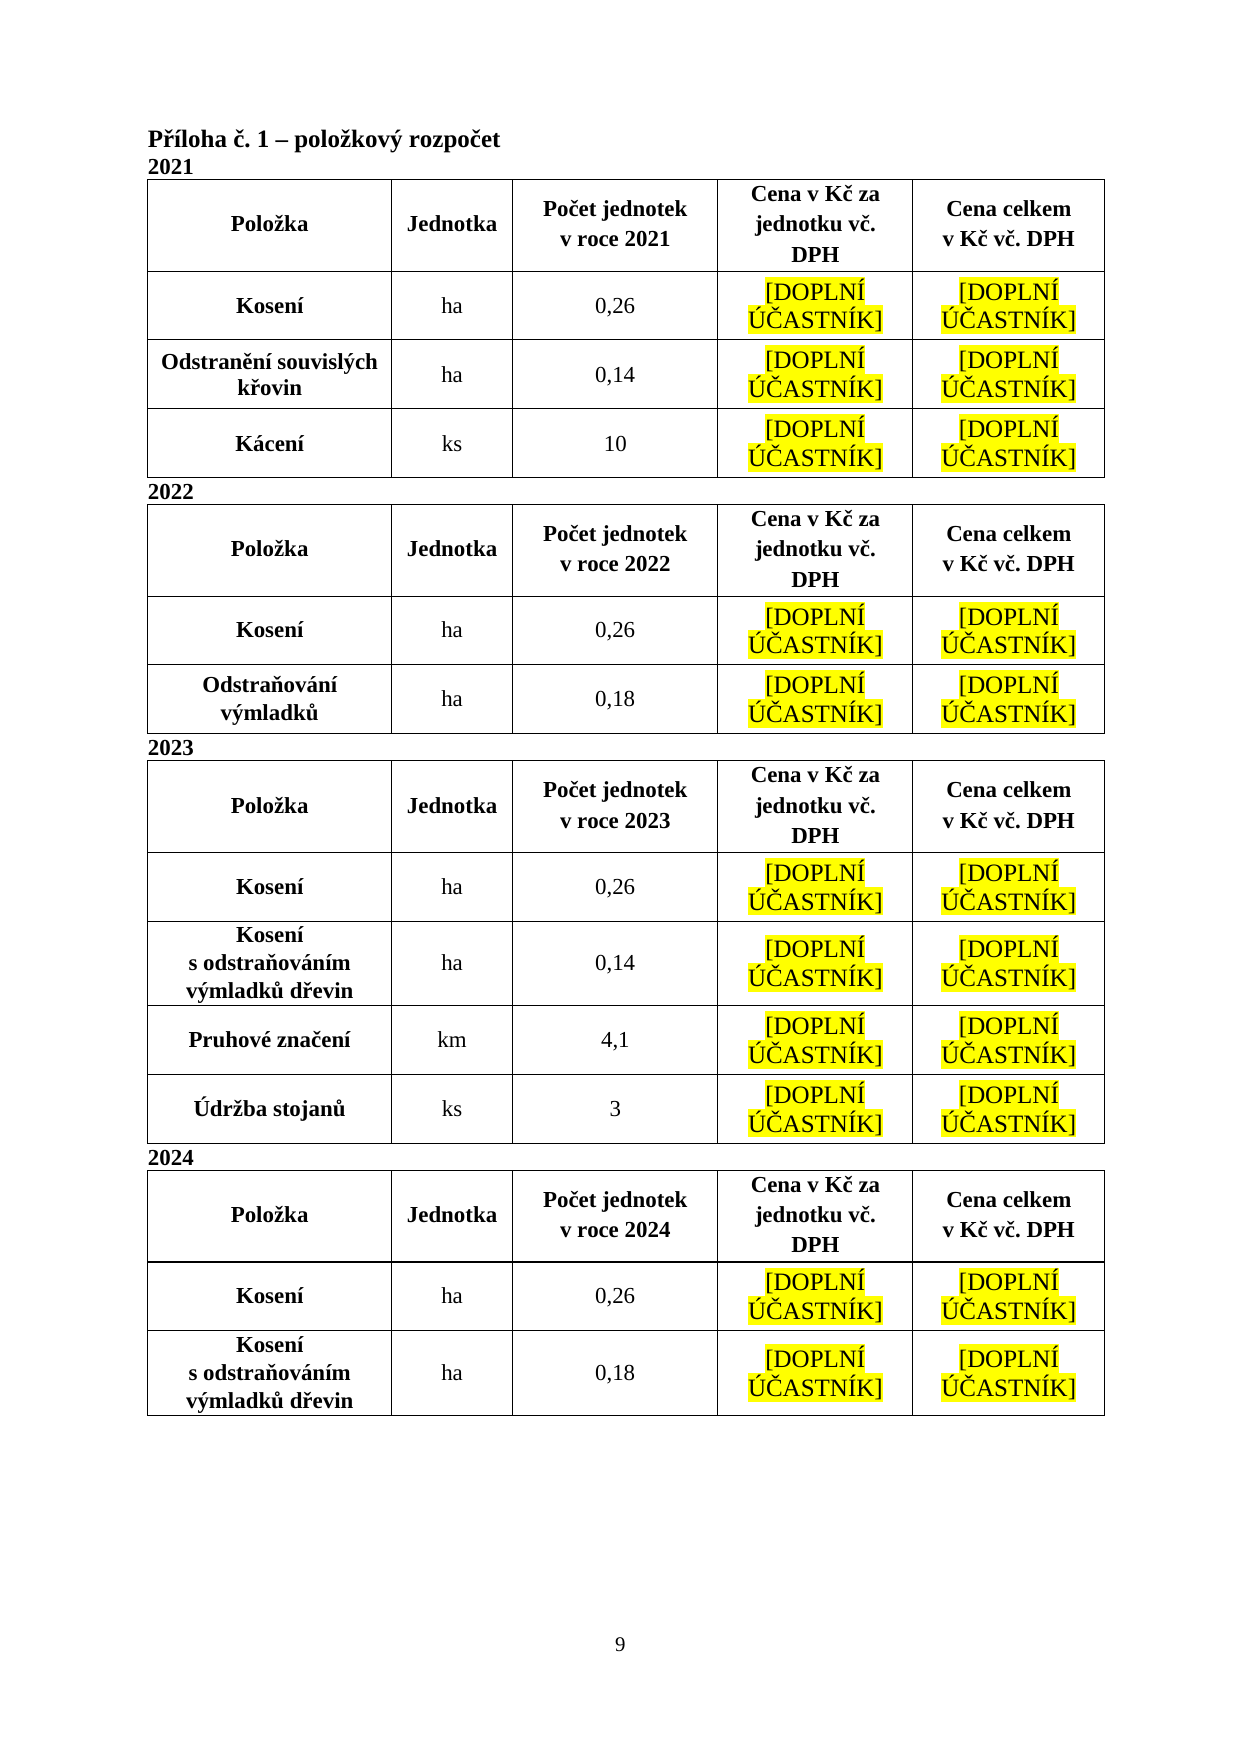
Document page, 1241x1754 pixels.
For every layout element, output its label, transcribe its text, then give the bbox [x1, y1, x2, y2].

table_cell ha [392, 340, 512, 408]
table_cell 0,14 [513, 340, 717, 408]
text 2021 [148, 153, 1092, 179]
table_cell ha [392, 853, 512, 921]
table_cell Kosení [148, 853, 391, 921]
table_cell [DOPLNÍ ÚČASTNÍK] [718, 853, 912, 921]
table_cell Odstranění souvislých křovin [148, 340, 391, 408]
table_header Počet jednotek v roce 2022 [513, 505, 717, 596]
table_cell [DOPLNÍ ÚČASTNÍK] [913, 597, 1104, 664]
table_cell [DOPLNÍ ÚČASTNÍK] [913, 409, 1104, 477]
table_cell Odstraňování výmladků [148, 665, 391, 733]
table_cell [DOPLNÍ ÚČASTNÍK] [913, 1331, 1104, 1415]
table_cell ha [392, 1263, 512, 1330]
table_cell [DOPLNÍ ÚČASTNÍK] [718, 597, 912, 664]
table_cell Kosení s odstraňováním výmladků dřevin [148, 922, 391, 1005]
table_header Cena celkem v Kč vč. DPH [913, 1171, 1104, 1261]
table_header Počet jednotek v roce 2024 [513, 1171, 717, 1261]
table_cell 10 [513, 409, 717, 477]
table_cell 0,26 [513, 853, 717, 921]
text 2024 [148, 1144, 1092, 1170]
table_cell Kosení [148, 1263, 391, 1330]
table_cell [DOPLNÍ ÚČASTNÍK] [913, 665, 1104, 733]
table_cell [DOPLNÍ ÚČASTNÍK] [718, 922, 912, 1005]
table_cell Kácení [148, 409, 391, 477]
table_header Položka [148, 505, 391, 596]
table_cell 3 [513, 1075, 717, 1143]
table_header Cena celkem v Kč vč. DPH [913, 505, 1104, 596]
table_cell 0,26 [513, 272, 717, 339]
table_header Jednotka [392, 180, 512, 271]
table_header Cena v Kč za jednotku vč. DPH [718, 505, 912, 596]
table_header Položka [148, 1171, 391, 1261]
table_header Cena v Kč za jednotku vč. DPH [718, 1171, 912, 1261]
table_header Jednotka [392, 505, 512, 596]
table_cell ks [392, 1075, 512, 1143]
table_header Položka [148, 761, 391, 852]
table_cell [DOPLNÍ ÚČASTNÍK] [718, 272, 912, 339]
table_cell ha [392, 665, 512, 733]
table_cell [DOPLNÍ ÚČASTNÍK] [913, 272, 1104, 339]
table_header Cena v Kč za jednotku vč. DPH [718, 180, 912, 271]
table_header Jednotka [392, 761, 512, 852]
text Příloha č. 1 – položkový rozpočet [148, 124, 1092, 153]
table_cell Údržba stojanů [148, 1075, 391, 1143]
table_cell [DOPLNÍ ÚČASTNÍK] [718, 409, 912, 477]
table_cell ha [392, 1331, 512, 1415]
table_cell km [392, 1006, 512, 1074]
table_cell ha [392, 922, 512, 1005]
table_cell [DOPLNÍ ÚČASTNÍK] [913, 853, 1104, 921]
table_cell [DOPLNÍ ÚČASTNÍK] [913, 922, 1104, 1005]
table_header Položka [148, 180, 391, 271]
text 2022 [148, 478, 1092, 504]
table_cell 0,26 [513, 1263, 717, 1330]
table_cell [DOPLNÍ ÚČASTNÍK] [913, 340, 1104, 408]
table_cell [DOPLNÍ ÚČASTNÍK] [718, 1263, 912, 1330]
table_cell [DOPLNÍ ÚČASTNÍK] [913, 1263, 1104, 1330]
table_cell 0,14 [513, 922, 717, 1005]
table_cell 0,18 [513, 1331, 717, 1415]
table_header Cena celkem v Kč vč. DPH [913, 761, 1104, 852]
table_cell Kosení s odstraňováním výmladků dřevin [148, 1331, 391, 1415]
table_cell 0,26 [513, 597, 717, 664]
table_cell ks [392, 409, 512, 477]
table_cell ha [392, 597, 512, 664]
table_cell [DOPLNÍ ÚČASTNÍK] [913, 1075, 1104, 1143]
table_cell Pruhové značení [148, 1006, 391, 1074]
table_cell [DOPLNÍ ÚČASTNÍK] [718, 665, 912, 733]
table_cell [DOPLNÍ ÚČASTNÍK] [913, 1006, 1104, 1074]
table_header Cena celkem v Kč vč. DPH [913, 180, 1104, 271]
table_header Cena v Kč za jednotku vč. DPH [718, 761, 912, 852]
table_header Jednotka [392, 1171, 512, 1261]
table_cell 0,18 [513, 665, 717, 733]
table_cell ha [392, 272, 512, 339]
table_cell 4,1 [513, 1006, 717, 1074]
table_cell [DOPLNÍ ÚČASTNÍK] [718, 1006, 912, 1074]
table_cell [DOPLNÍ ÚČASTNÍK] [718, 1331, 912, 1415]
text 2023 [148, 734, 1092, 760]
table_header Počet jednotek v roce 2021 [513, 180, 717, 271]
table_cell [DOPLNÍ ÚČASTNÍK] [718, 340, 912, 408]
table_cell [DOPLNÍ ÚČASTNÍK] [718, 1075, 912, 1143]
table_header Počet jednotek v roce 2023 [513, 761, 717, 852]
table_cell Kosení [148, 272, 391, 339]
table_cell Kosení [148, 597, 391, 664]
